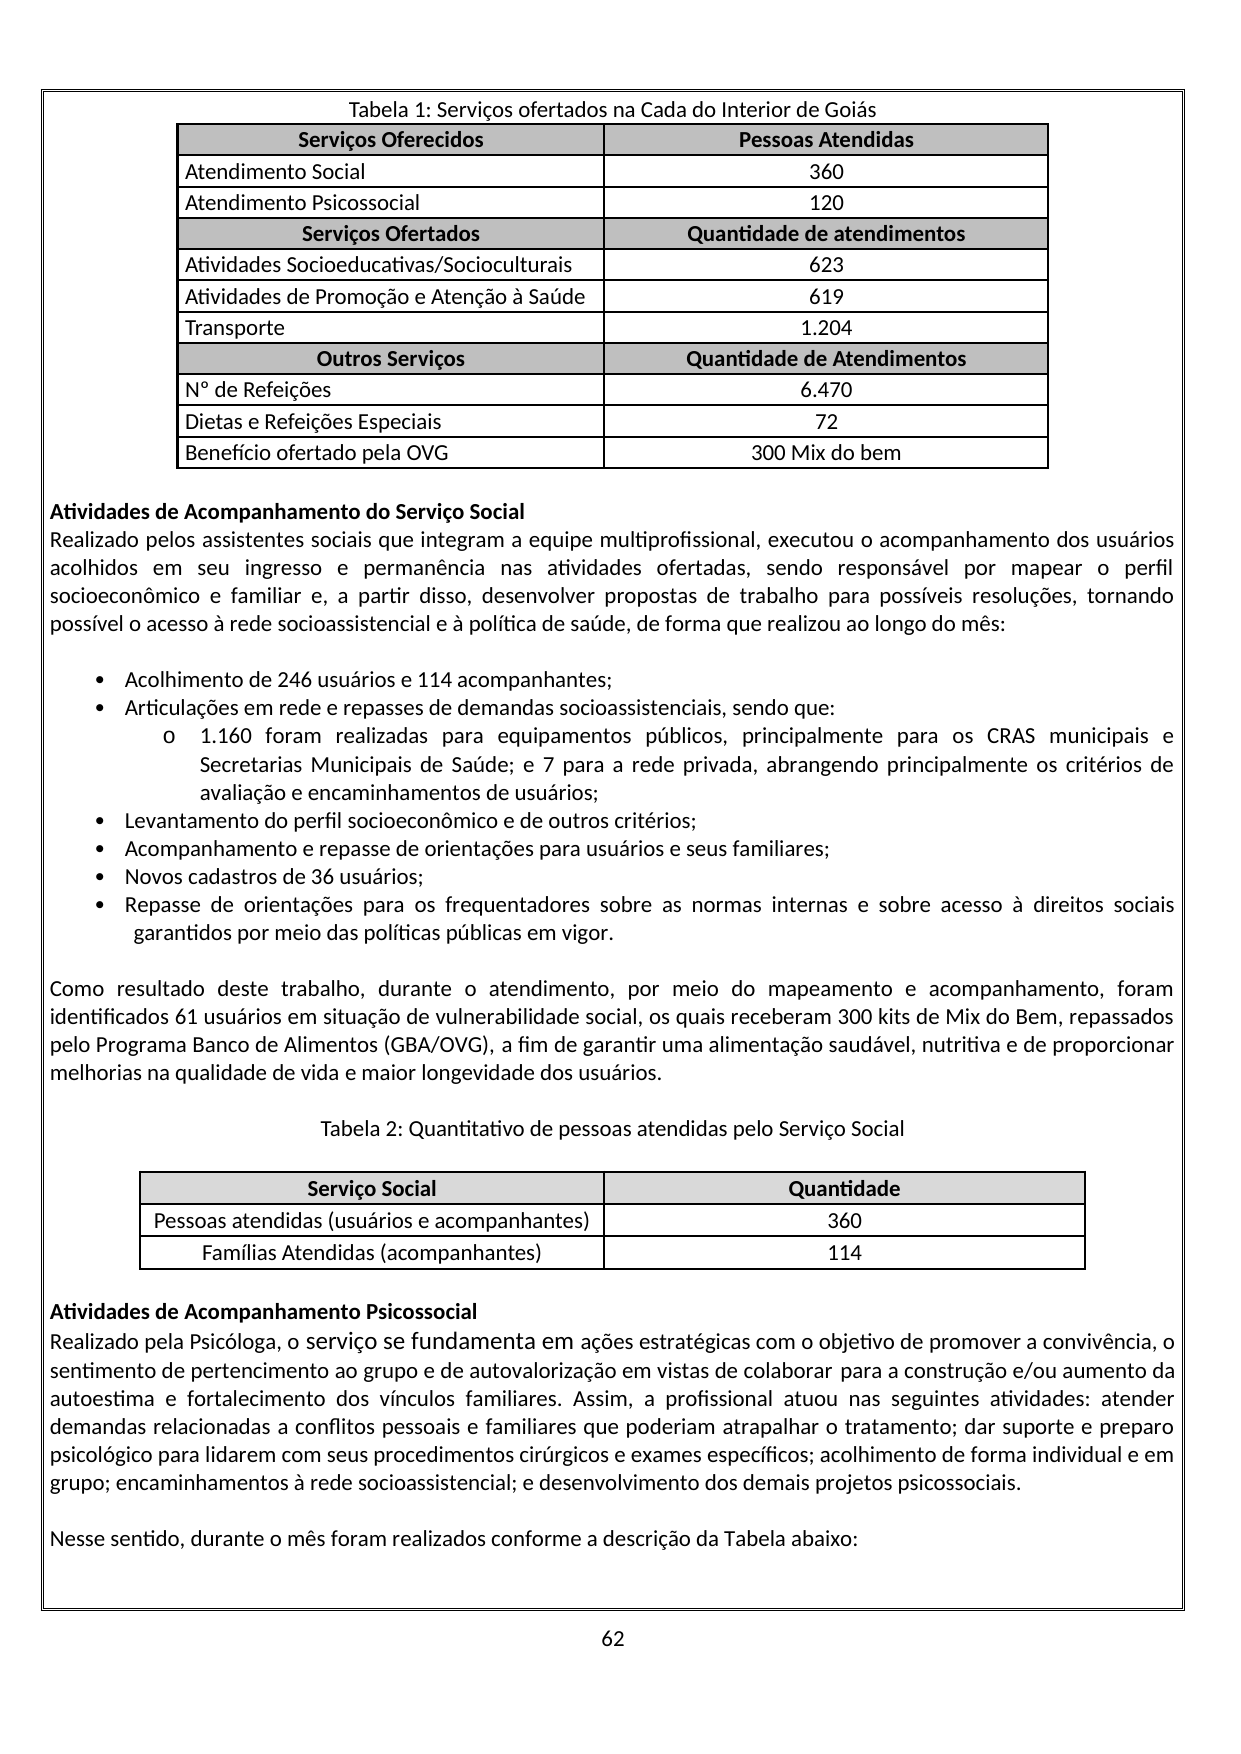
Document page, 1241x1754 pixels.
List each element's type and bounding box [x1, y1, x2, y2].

table_cell [44, 92, 1182, 1608]
